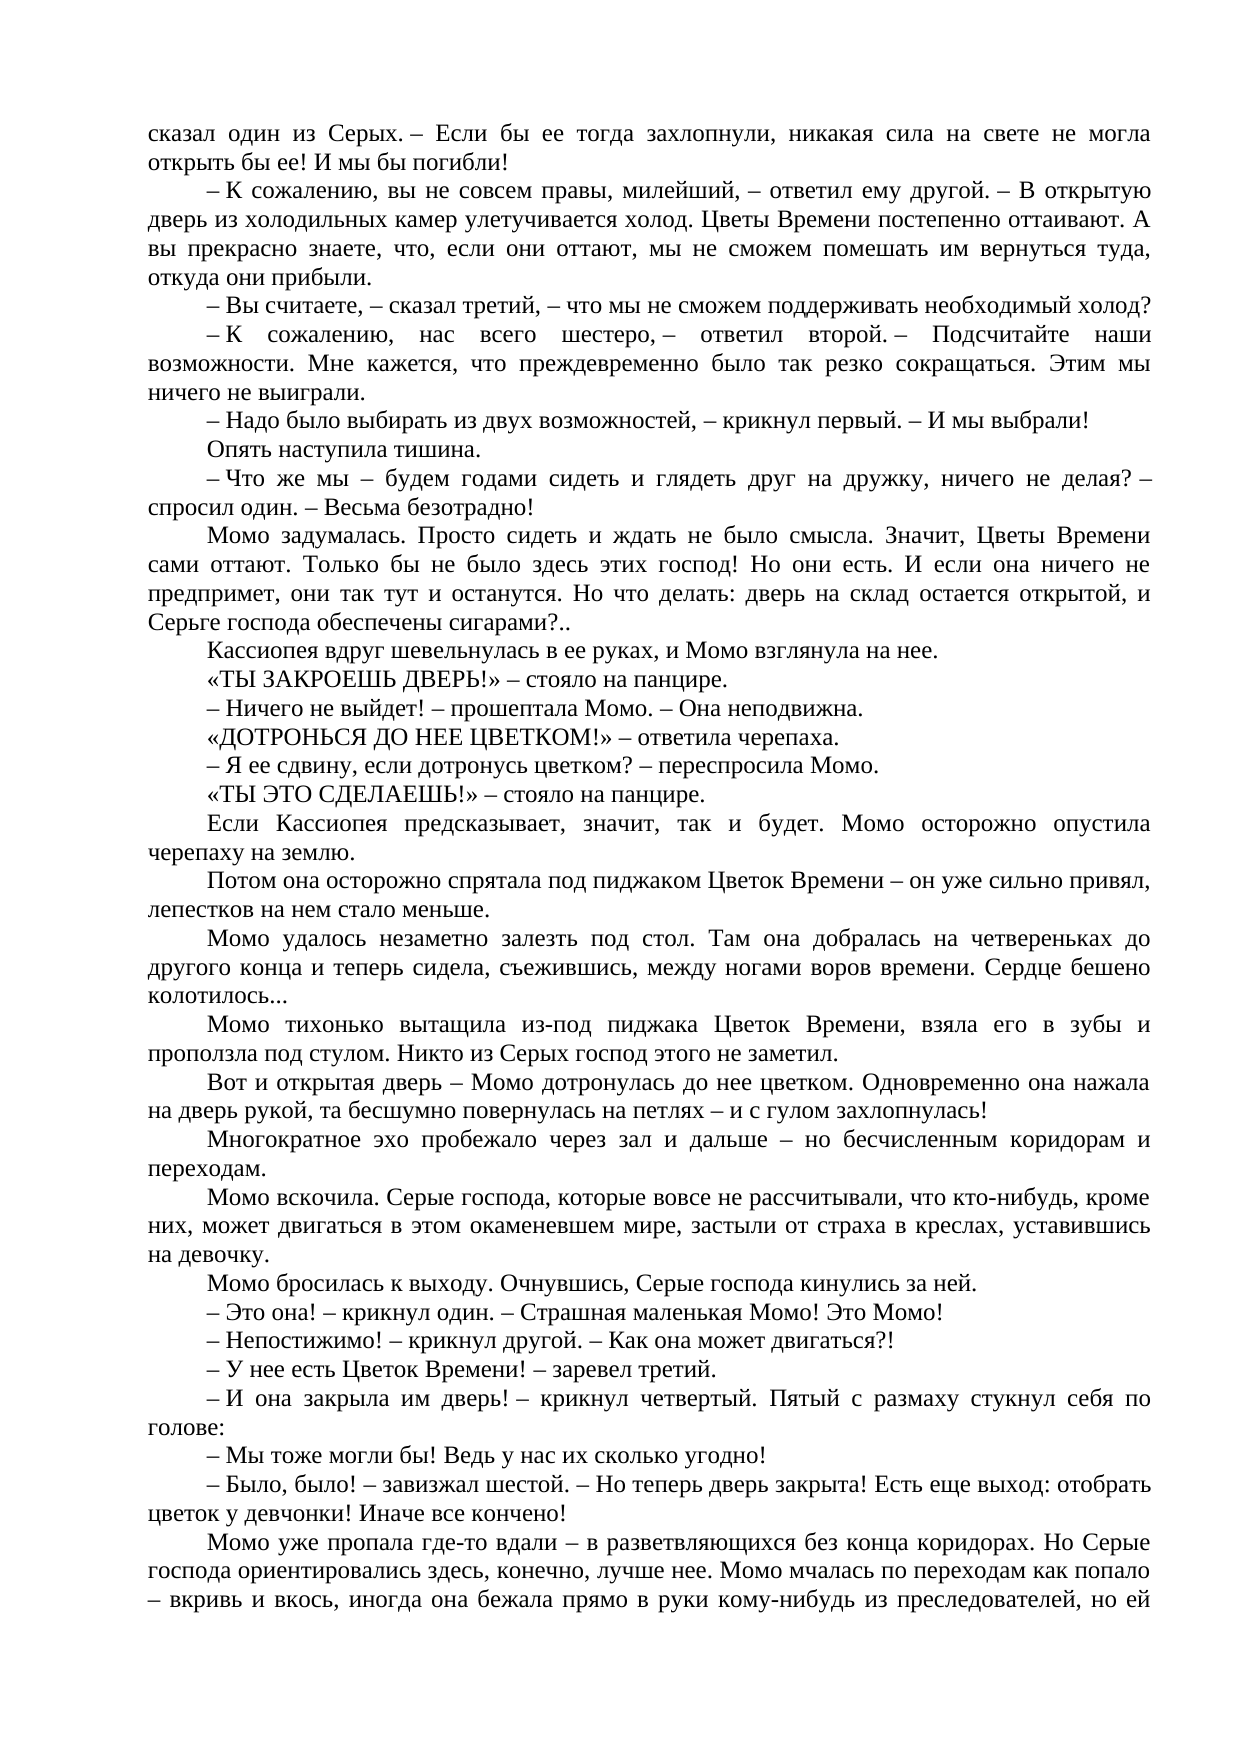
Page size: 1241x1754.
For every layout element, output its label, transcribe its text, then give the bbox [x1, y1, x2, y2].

text Момо вскочила. Серые господа, которые вовсе не рассчитывали, что кто-нибудь, кроме них, может двигаться в этом окаменевшем мире, застыли от страха в креслах, уставившись на девочку. [148, 1182, 1152, 1268]
text Момо задумалась. Просто сидеть и ждать не было смысла. Значит, Цветы Времени сами оттают. Только бы не было здесь этих господ! Но они есть. И если она ничего не предпримет, они так тут и останутся. Но что делать: дверь на склад остается открытой, и Серьге господа обеспечены сигарами?.. [148, 521, 1152, 636]
text Многократное эхо пробежало через зал и дальше – но бесчисленным коридорам и переходам. [148, 1124, 1152, 1182]
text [148, 1527, 1152, 1613]
text Потом она осторожно спрятала под пиджаком Цветок Времени – он уже сильно привял, лепестков на нем стало меньше. [148, 866, 1152, 923]
text Вот и открытая дверь – Момо дотронулась до нее цветком. Одновременно она нажала на дверь рукой, та бесшумно повернулась на петлях – и с гулом захлопнулась! [148, 1067, 1152, 1124]
text – Это она! – крикнул один. – Страшная маленькая Момо! Это Момо! [148, 1297, 1152, 1326]
text Момо бросилась к выходу. Очнувшись, Серые господа кинулись за ней. [148, 1268, 1152, 1297]
text Если Кассиопея предсказывает, значит, так и будет. Момо осторожно опустила черепаху на землю. [148, 808, 1152, 866]
text – Надо было выбирать из двух возможностей, – крикнул первый. – И мы выбрали! [148, 406, 1152, 434]
text – Мы тоже могли бы! Ведь у нас их сколько угодно! [148, 1441, 1152, 1469]
text – Было, было! – завизжал шестой. – Но теперь дверь закрыта! Есть еще выход: отобрать цветок у девчонки! Иначе все кончено! [148, 1469, 1152, 1527]
text «ТЫ ЗАКРОЕШЬ ДВЕРЬ!» – стояло на панцире. [148, 664, 1152, 693]
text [148, 118, 1152, 176]
text – Непостижимо! – крикнул другой. – Как она может двигаться?! [148, 1326, 1152, 1354]
text – Что же мы – будем годами сидеть и глядеть друг на дружку, ничего не делая? – спросил один. – Весьма безотрадно! [148, 463, 1152, 521]
text – К сожалению, вы не совсем правы, милейший, – ответил ему другой. – В открытую дверь из холодильных камер улетучивается холод. Цветы Времени постепенно оттаивают. А вы прекрасно знаете, что, если они оттают, мы не сможем помешать им вернуться туда, откуда они прибыли. [148, 176, 1152, 291]
text – Вы считаете, – сказал третий, – что мы не сможем поддерживать необходимый холод? [148, 291, 1152, 319]
text Момо удалось незаметно залезть под стол. Там она добралась на четвереньках до другого конца и теперь сидела, съежившись, между ногами воров времени. Сердце бешено колотилось... [148, 923, 1152, 1009]
text Момо тихонько вытащила из-под пиджака Цветок Времени, взяла его в зубы и проползла под стулом. Никто из Серых господ этого не заметил. [148, 1009, 1152, 1067]
text «ТЫ ЭТО СДЕЛАЕШЬ!» – стояло на панцире. [148, 779, 1152, 808]
text – Ничего не выйдет! – прошептала Момо. – Она неподвижна. [148, 693, 1152, 722]
text «ДОТРОНЬСЯ ДО НЕЕ ЦВЕТКОМ!» – ответила черепаха. [148, 722, 1152, 751]
text – К сожалению, нас всего шестеро, – ответил второй. – Подсчитайте наши возможности. Мне кажется, что преждевременно было так резко сокращаться. Этим мы ничего не выиграли. [148, 319, 1152, 406]
text Опять наступила тишина. [148, 434, 1152, 463]
text Кассиопея вдруг шевельнулась в ее руках, и Момо взглянула на нее. [148, 636, 1152, 664]
text – И она закрыла им дверь! – крикнул четвертый. Пятый с размаху стукнул себя по голове: [148, 1383, 1152, 1441]
text – Я ее сдвину, если дотронусь цветком? – переспросила Момо. [148, 751, 1152, 779]
text – У нее есть Цветок Времени! – заревел третий. [148, 1354, 1152, 1383]
